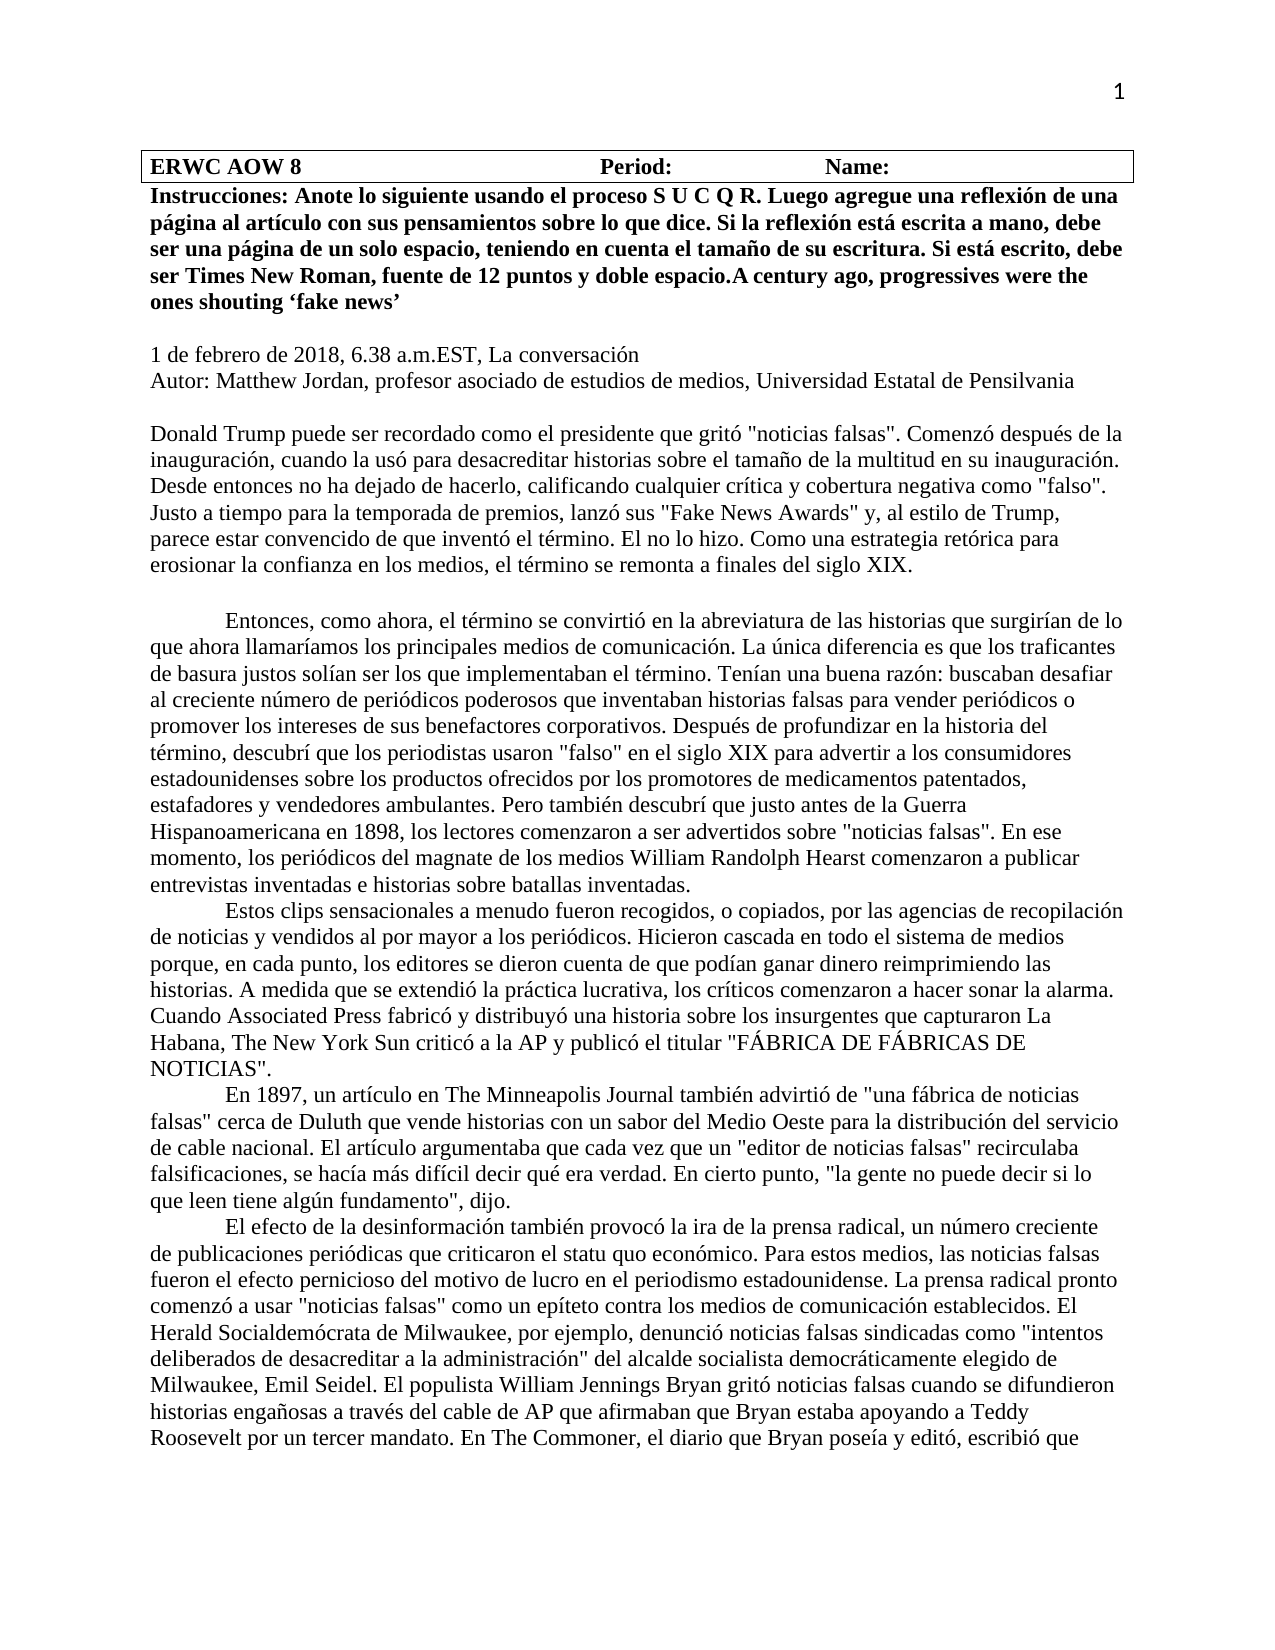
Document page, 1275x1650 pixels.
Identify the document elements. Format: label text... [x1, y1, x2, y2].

text En 1897, un artículo en The Minneapolis Journal también advirtió de "una fábrica de noticias falsas" cerca de Duluth que vende historias con un sabor del Medio Oeste para la distribución del servicio de cable nacional. El artículo argumentaba que cada vez que un "editor de noticias falsas" recirculaba falsificaciones, se hacía más difícil decir qué era verdad. En cierto punto, "la gente no puede decir si lo que leen tiene algún fundamento", dijo. [150, 1081, 1125, 1213]
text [150, 1213, 1125, 1450]
subtitle Autor: Matthew Jordan, profesor asociado de estudios de medios, Universidad Estatal de Pensilvania [150, 367, 1125, 393]
subtitle Instrucciones: Anote lo siguiente usando el proceso S U C Q R. Luego agregue una reflexión de una página al artículo con sus pensamientos sobre lo que dice. Si la reflexión está escrita a mano, debe ser una página de un solo espacio, teniendo en cuenta el tamaño de su escritura. Si está escrito, debe ser Times New Roman, fuente de 12 puntos y doble espacio.A century ago, progressives were the ones shouting ‘fake news’ [150, 183, 1125, 314]
text Estos clips sensacionales a menudo fueron recogidos, o copiados, por las agencias de recopilación de noticias y vendidos al por mayor a los periódicos. Hicieron cascada en todo el sistema de medios porque, en cada punto, los editores se dieron cuenta de que podían ganar dinero reimprimiendo las historias. A medida que se extendió la práctica lucrativa, los críticos comenzaron a hacer sonar la alarma. Cuando Associated Press fabricó y distribuyó una historia sobre los insurgentes que capturaron La Habana, The New York Sun criticó a la AP y publicó el titular "FÁBRICA DE FÁBRICAS DE NOTICIAS". [150, 897, 1125, 1081]
subtitle 1 de febrero de 2018, 6.38 a.m.EST, La conversación [150, 341, 1125, 367]
text Entonces, como ahora, el término se convirtió en la abreviatura de las historias que surgirían de lo que ahora llamaríamos los principales medios de comunicación. La única diferencia es que los traficantes de basura justos solían ser los que implementaban el término. Tenían una buena razón: buscaban desafiar al creciente número de periódicos poderosos que inventaban historias falsas para vender periódicos o promover los intereses de sus benefactores corporativos. Después de profundizar en la historia del término, descubrí que los periodistas usaron "falso" en el siglo XIX para advertir a los consumidores estadounidenses sobre los productos ofrecidos por los promotores de medicamentos patentados, estafadores y vendedores ambulantes. Pero también descubrí que justo antes de la Guerra Hispanoamericana en 1898, los lectores comenzaron a ser advertidos sobre "noticias falsas". En ese momento, los periódicos del magnate de los medios William Randolph Hearst comenzaron a publicar entrevistas inventadas e historias sobre batallas inventadas. [150, 607, 1125, 897]
subtitle Donald Trump puede ser recordado como el presidente que gritó "noticias falsas". Comenzó después de la inauguración, cuando la usó para desacreditar historias sobre el tamaño de la multitud en su inauguración. Desde entonces no ha dejado de hacerlo, calificando cualquier crítica y cobertura negativa como "falso". Justo a tiempo para la temporada de premios, lanzó sus "Fake News Awards" y, al estilo de Trump, parece estar convencido de que inventó el término. El no lo hizo. Como una estrategia retórica para erosionar la confianza en los medios, el término se remonta a finales del siglo XIX. [150, 420, 1125, 578]
text ERWC AOW 8 Period: Name: [142, 151, 1133, 182]
